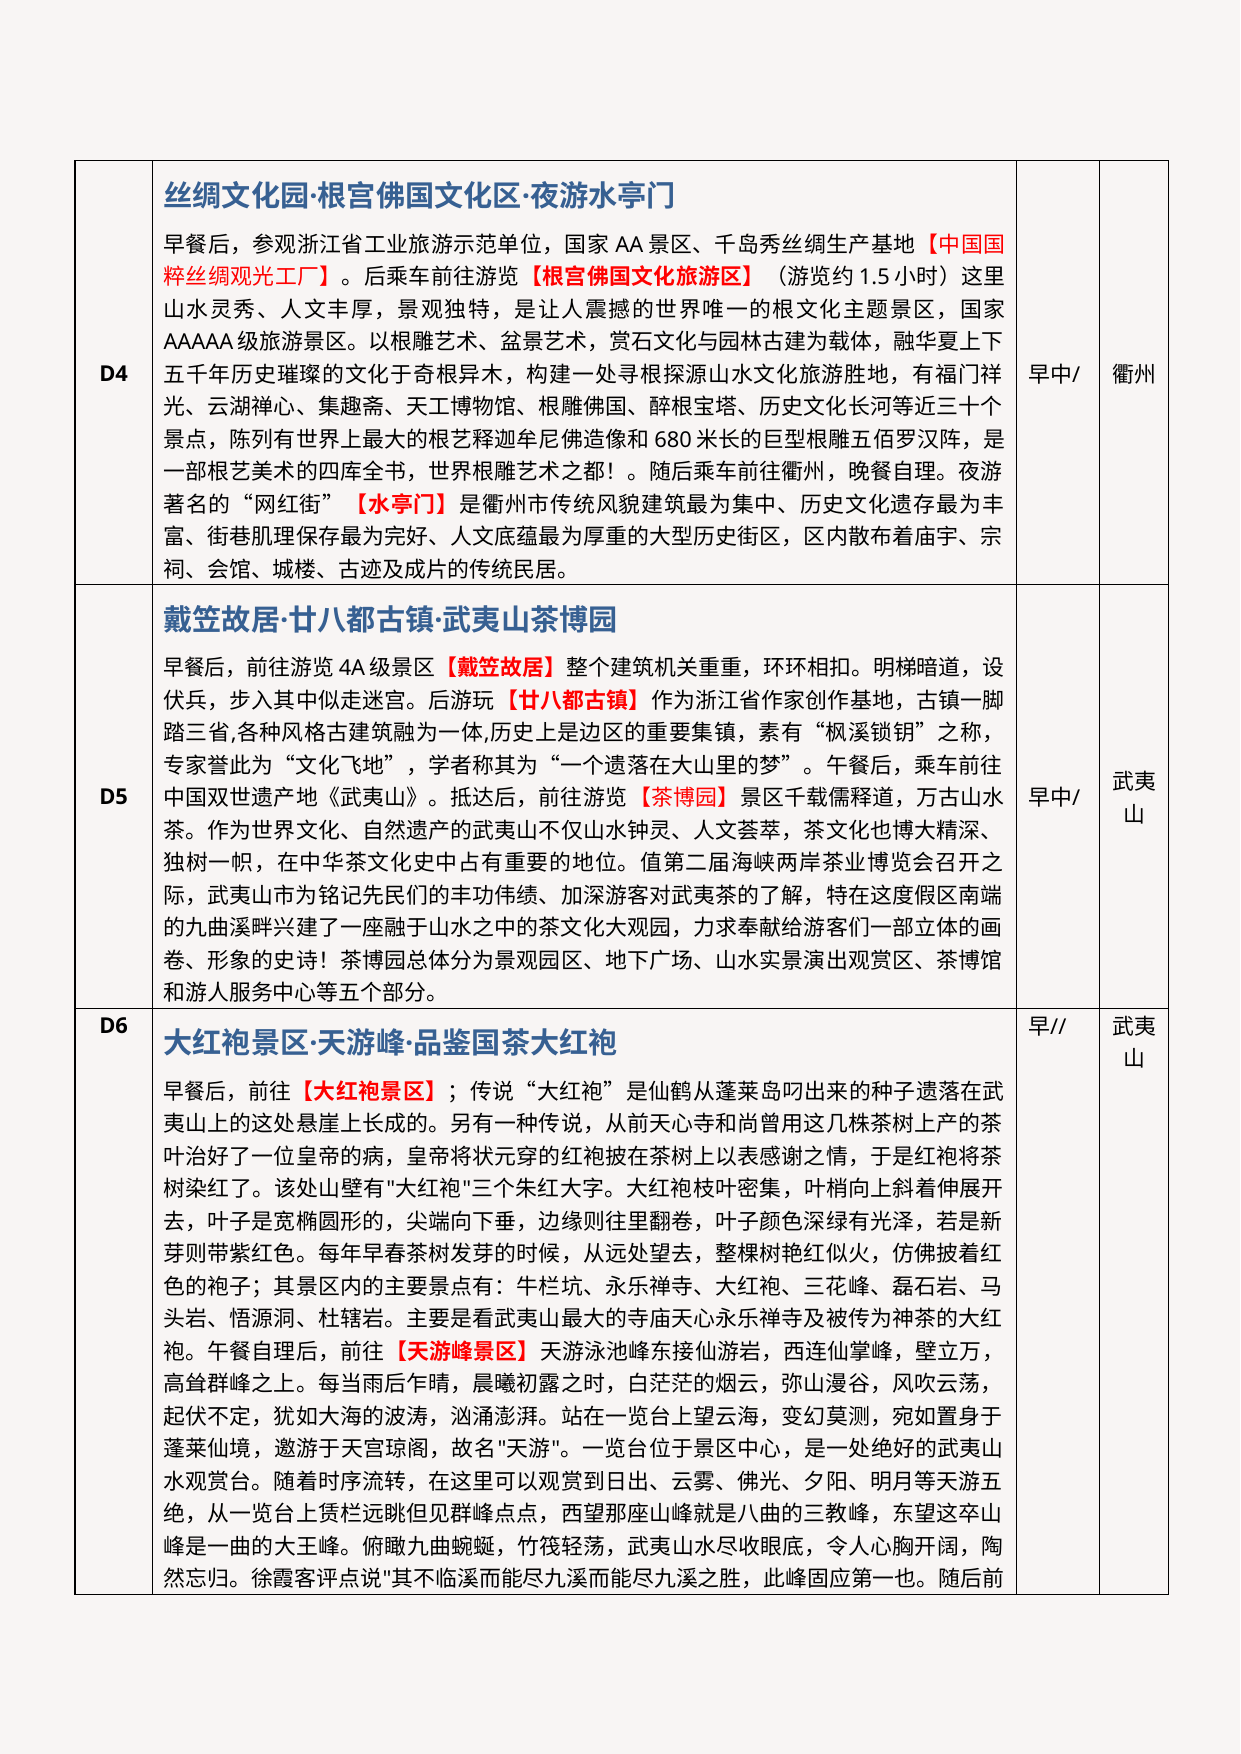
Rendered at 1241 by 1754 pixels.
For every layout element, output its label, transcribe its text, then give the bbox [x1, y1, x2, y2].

table_cell 早// [1017, 1009, 1099, 1593]
table_cell 武夷山 [1100, 585, 1168, 1007]
table_cell 丝绸文化园·根宫佛国文化区·夜游水亭门 早餐后，参观浙江省工业旅游示范单位，国家AA景区、千岛秀丝绸生产基地【中国国粹丝绸观光工厂】。后乘车前往游览【根宫佛国文化旅游区】（游览约1.5小时）这里山水灵秀、人文丰厚，景观独特，是让人震撼的世界唯一的根文化主题景区，国家AAAAA级旅游景区。以根雕艺术、盆景艺术，赏石文化与园林古建为载体，融华夏上下五千年历史璀璨的文化于奇根异木，构建一处寻根探源山水文化旅游胜地，有福门祥光、云湖禅心、集趣斋、天工博物馆、根雕佛国、醉根宝塔、历史文化长河等近三十个景点，陈列有世界上最大的根艺释迦牟尼佛造像和680米长的巨型根雕五佰罗汉阵，是一部根艺美术的四库全书，世界根雕艺术之都！。随后乘车前往衢州，晚餐自理。夜游著名的“网红街”【水亭门】是衢州市传统风貌建筑最为集中、历史文化遗存最为丰富、街巷肌理保存最为完好、人文底蕴最为厚重的大型历史街区，区内散布着庙宇、宗祠、会馆、城楼、古迹及成片的传统民居。 [153, 161, 1016, 584]
table_cell 早中/ [1017, 161, 1099, 584]
table_cell 武夷山 [1100, 1009, 1168, 1593]
table_cell D4 [76, 161, 152, 584]
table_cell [153, 1009, 1016, 1593]
table_cell D5 [76, 585, 152, 1007]
table_cell 早中/ [1017, 585, 1099, 1007]
table_cell D6 [76, 1009, 152, 1593]
table_cell 戴笠故居·廿八都古镇·武夷山茶博园 早餐后，前往游览4A级景区【戴笠故居】整个建筑机关重重，环环相扣。明梯暗道，设伏兵，步入其中似走迷宫。后游玩【廿八都古镇】作为浙江省作家创作基地，古镇一脚踏三省,各种风格古建筑融为一体,历史上是边区的重要集镇，素有“枫溪锁钥”之称，专家誉此为“文化飞地”，学者称其为“一个遗落在大山里的梦”。午餐后，乘车前往中国双世遗产地《武夷山》。抵达后，前往游览【茶博园】景区千载儒释道，万古山水茶。作为世界文化、自然遗产的武夷山不仅山水钟灵、人文荟萃，茶文化也博大精深、独树一帜，在中华茶文化史中占有重要的地位。值第二届海峡两岸茶业博览会召开之际，武夷山市为铭记先民们的丰功伟绩、加深游客对武夷茶的了解，特在这度假区南端的九曲溪畔兴建了一座融于山水之中的茶文化大观园，力求奉献给游客们一部立体的画卷、形象的史诗！茶博园总体分为景观园区、地下广场、山水实景演出观赏区、茶博馆和游人服务中心等五个部分。 [153, 585, 1016, 1007]
table_cell 衢州 [1100, 161, 1168, 584]
